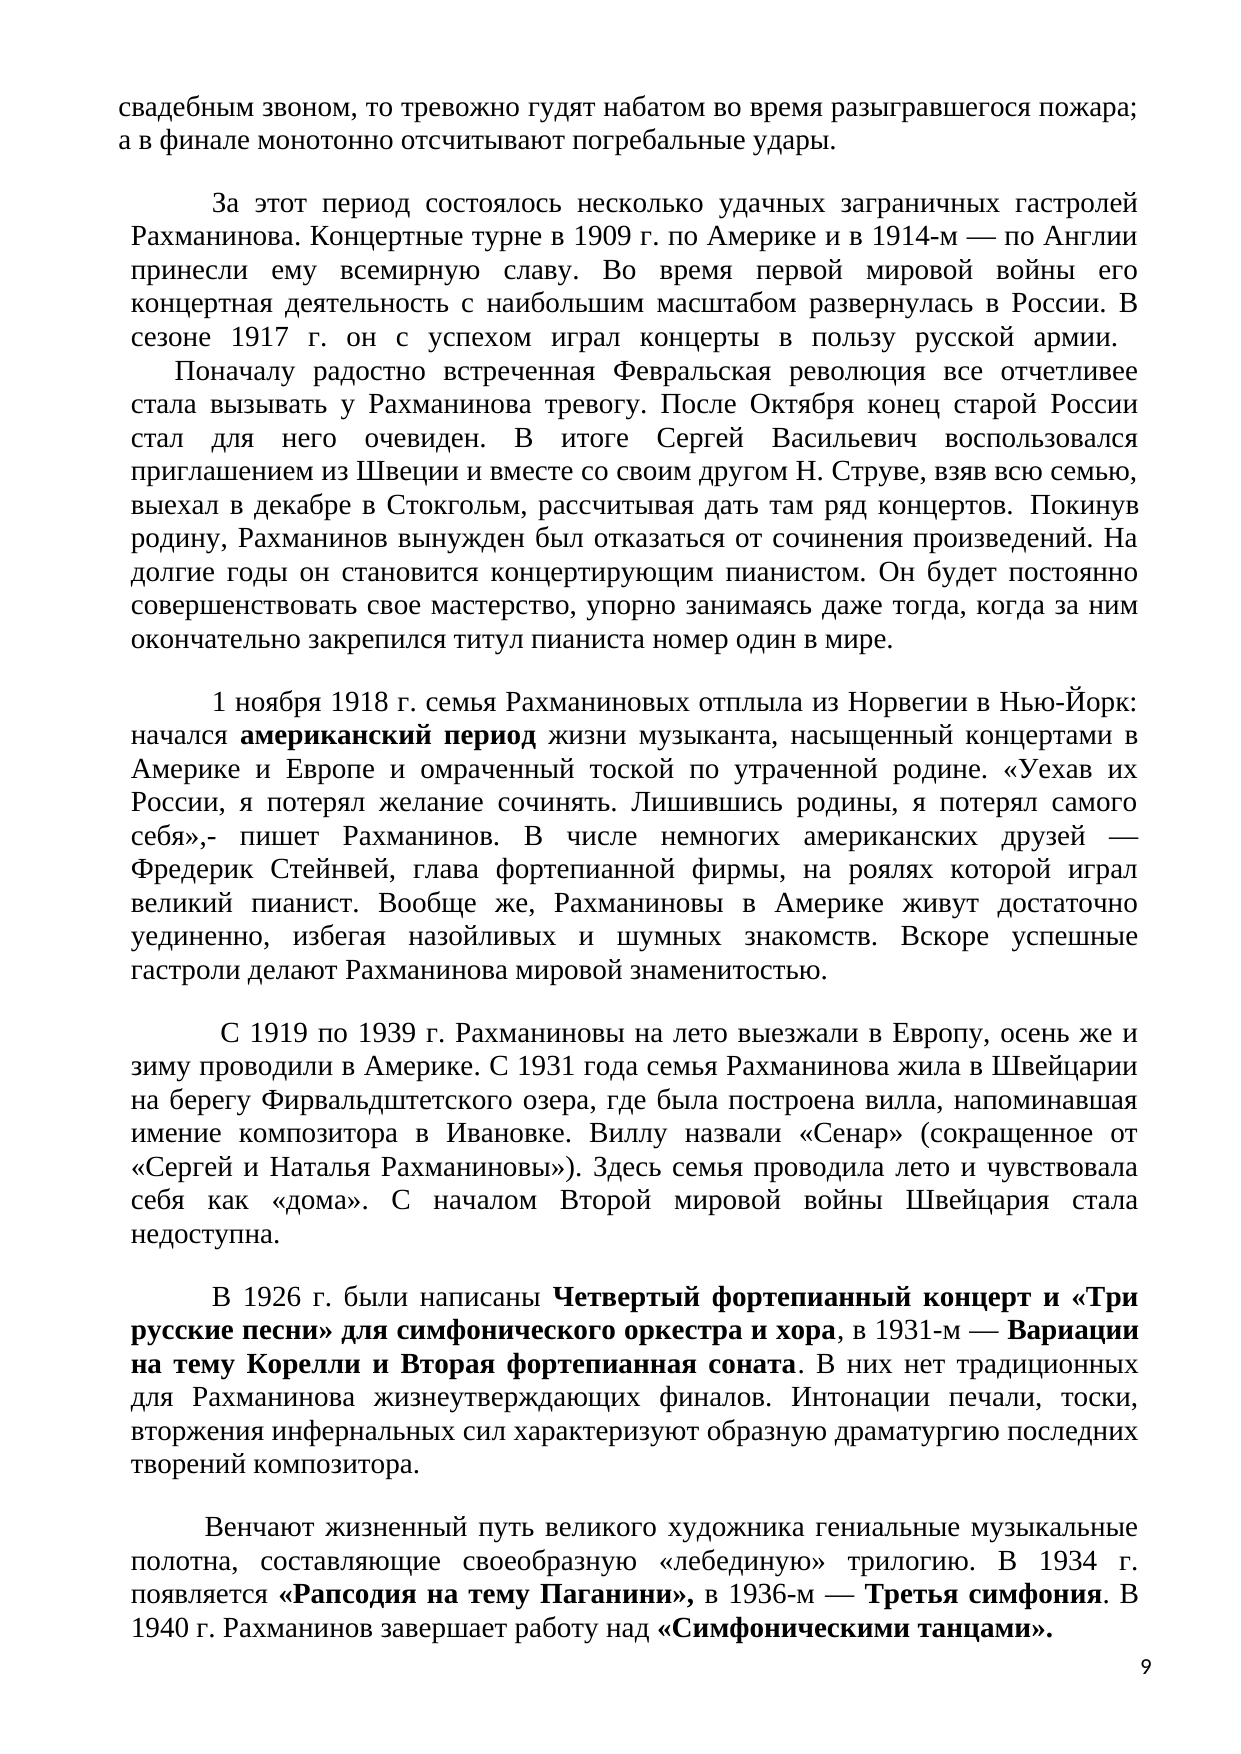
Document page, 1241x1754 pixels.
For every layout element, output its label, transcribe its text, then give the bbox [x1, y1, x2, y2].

text 1 ноября . семья Рахманиновых отплыла из Норвегии в Нью-Йорк: начался американский период жизни музыканта, насыщенный концертами в Америке и Европе и омраченный тоской по утраченной родине. «Уехав их России, я потерял желание сочинять. Лишившись родины, я потерял самого себя»,- пишет Рахманинов. В числе немногих американских друзей — Фредерик Стейнвей, глава фортепианной фирмы, на роялях которой играл великий пианист. Вообще же, Рахманиновы в Америке живут достаточно уединенно, избегая назойливых и шумных знакомств. Вскоре успешные гастроли делают Рахманинова мировой знаменитостью. [131, 717, 1139, 1019]
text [131, 1543, 1139, 1610]
text В . были написаны Четвертый фортепианный концерт и «Три русские песни» для симфонического оркестра и хора, в 1931-м — Вариации на тему Корелли и Вторая фортепианная соната. В них нет традиционных для Рахманинова жизнеутверждающих финалов. Интонации печали, тоски, вторжения инфернальных сил характеризуют образную драматургию последних творений композитора. [131, 1312, 1139, 1513]
text За этот период состоялось несколько удачных заграничных гастролей Рахманинова. Концертные турне в . по Америке и в 1914-м — по Англии принесли ему всемирную славу. Во время первой мировой войны его концертная деятельность с наибольшим масштабом развернулась в России. В сезоне . он с успехом играл концерты в пользу русской армии. Поначалу радостно встреченная Февральская революция все отчетливее стала вызывать у Рахманинова тревогу. После Октября конец старой России стал для него очевиден. В итоге Сергей Васильевич воспользовался приглашением из Швеции и вместе со своим другом Н. Струве, взяв всю семью, выехал в декабре в Стокгольм, рассчитывая дать там ряд концертов. Покинув родину, Рахманинов вынужден был отказаться от сочинения произведений. На долгие годы он становится концертирующим пианистом. Он будет постоянно совершенствовать свое мастерство, упорно занимаясь даже тогда, когда за ним окончательно закрепился титул пианиста номер один в мире. [131, 218, 1139, 688]
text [118, 89, 1139, 189]
text С 1919 по . Рахманиновы на лето выезжали в Европу, осень же и зиму проводили в Америке. С 1931 года семья Рахманинова жила в Швейцарии на берегу Фирвальдштетского озера, где была построена вилла, напоминавшая имение композитора в Ивановке. Виллу назвали «Сенар» (сокращенное от «Сергей и Наталья Рахманиновы»). Здесь семья проводила лето и чувствовала себя как «дома». С началом Второй мировой войны Швейцария стала недоступна. [131, 1048, 1139, 1283]
